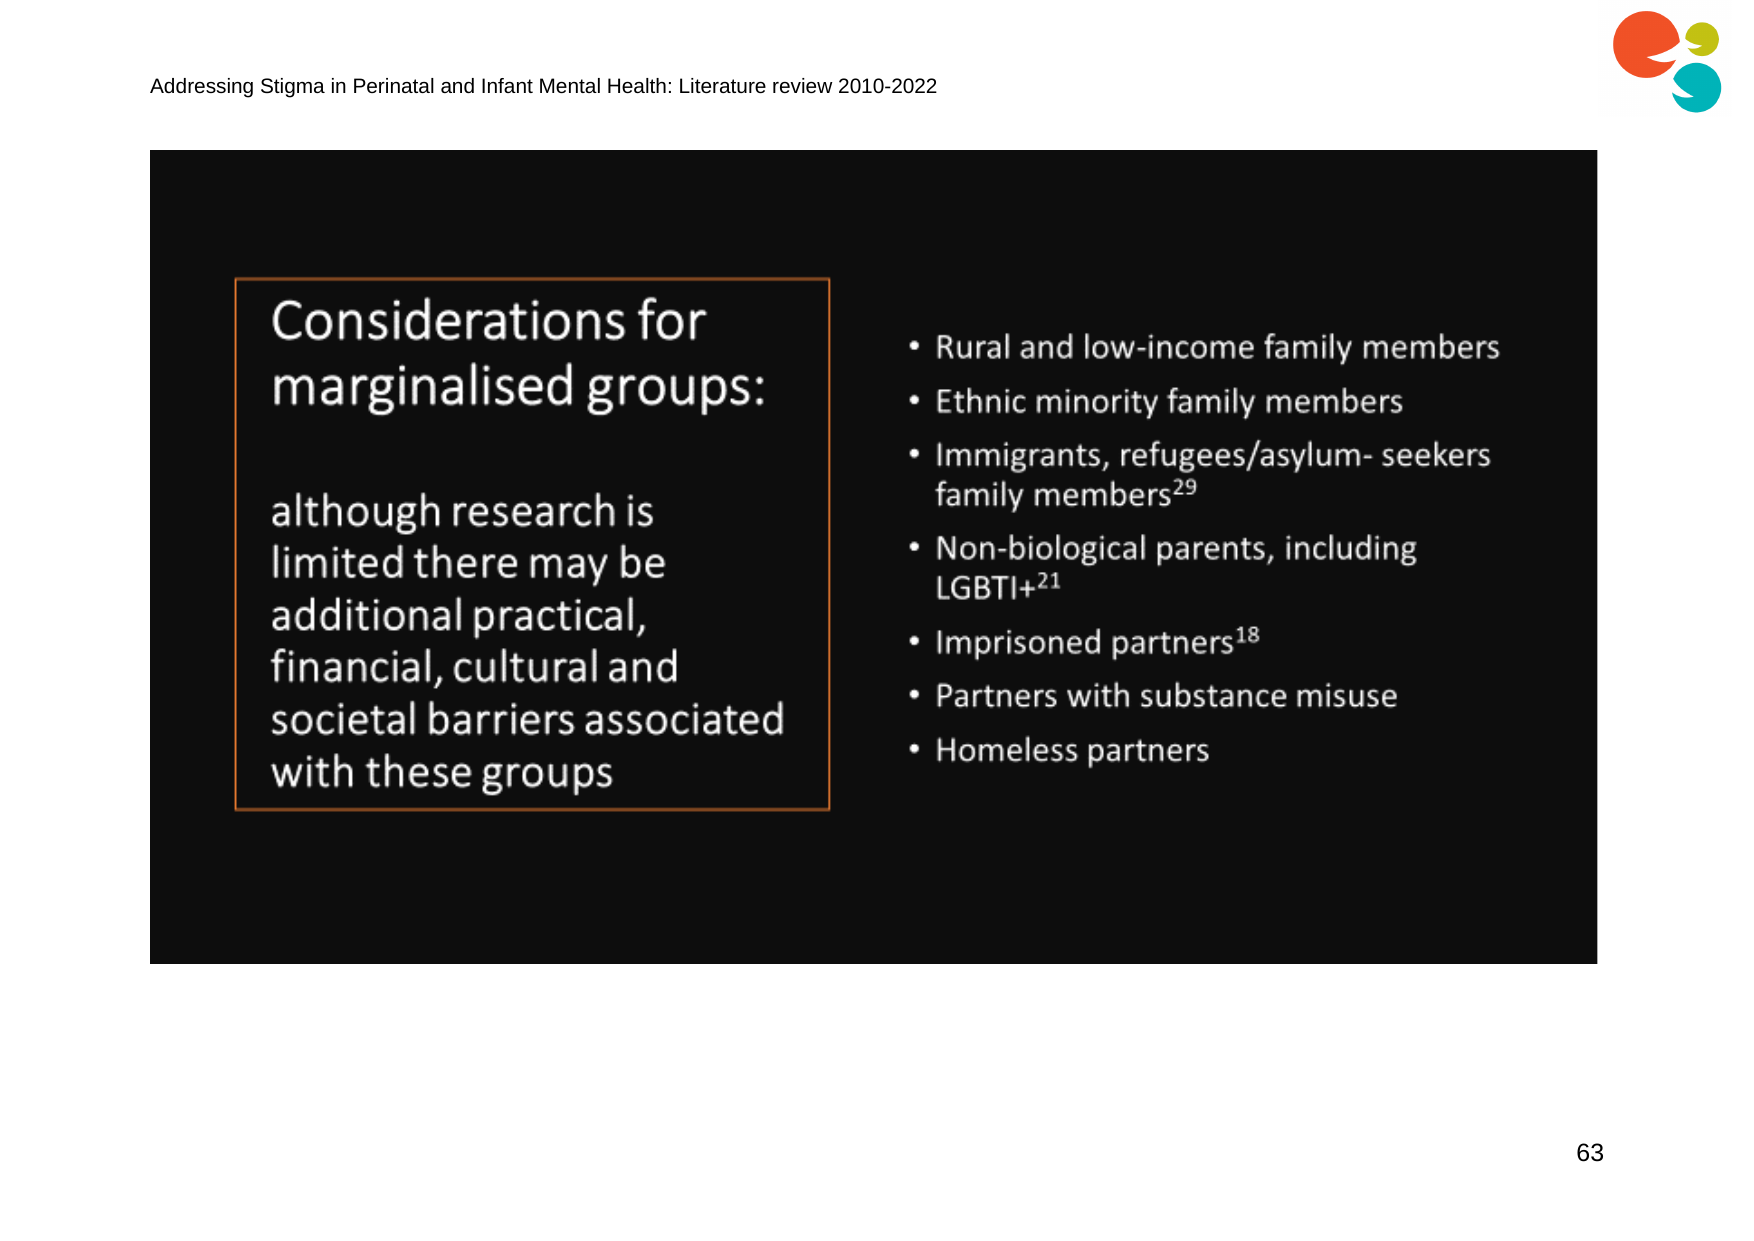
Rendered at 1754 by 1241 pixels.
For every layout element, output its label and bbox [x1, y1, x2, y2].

picture [150, 150, 1598, 964]
